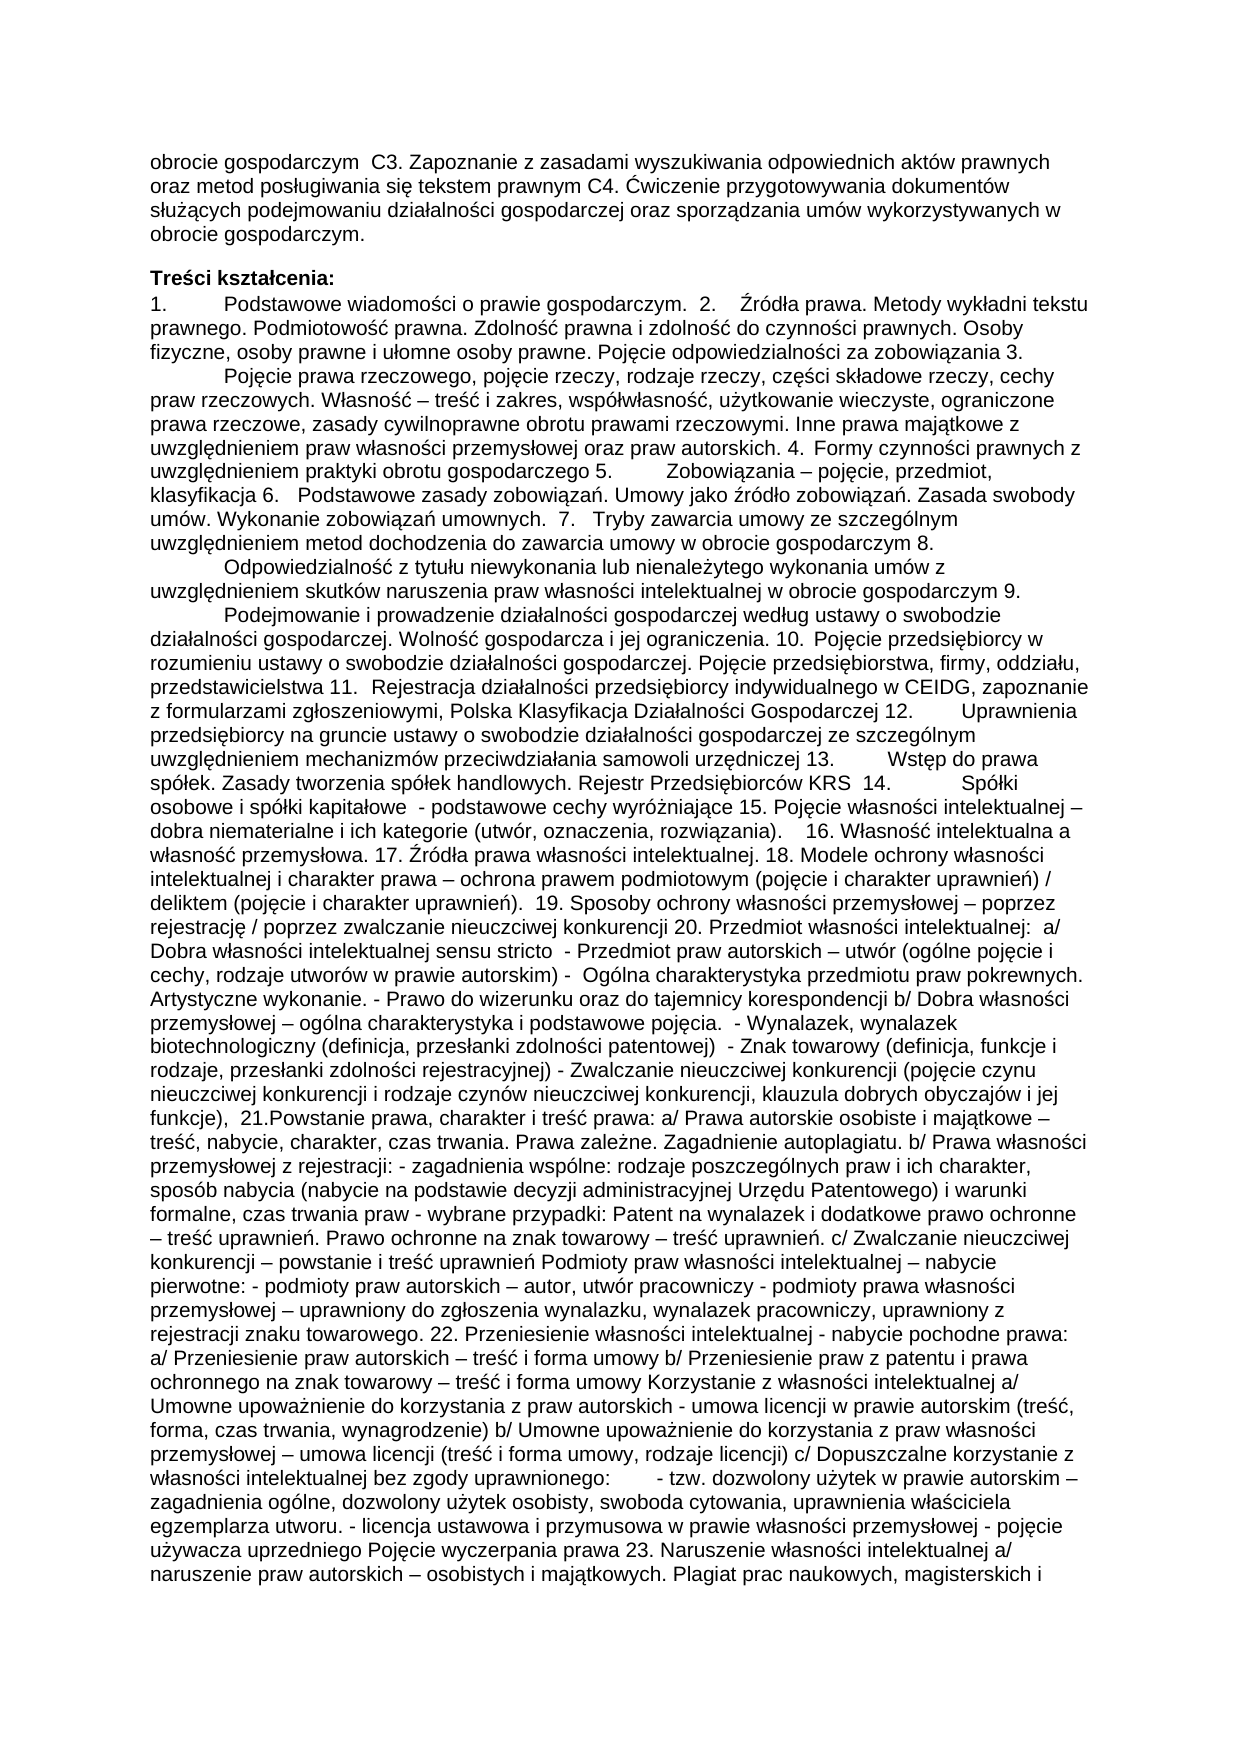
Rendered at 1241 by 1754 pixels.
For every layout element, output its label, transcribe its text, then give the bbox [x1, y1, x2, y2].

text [150, 150, 1090, 246]
text Treści kształcenia: [150, 266, 1090, 289]
